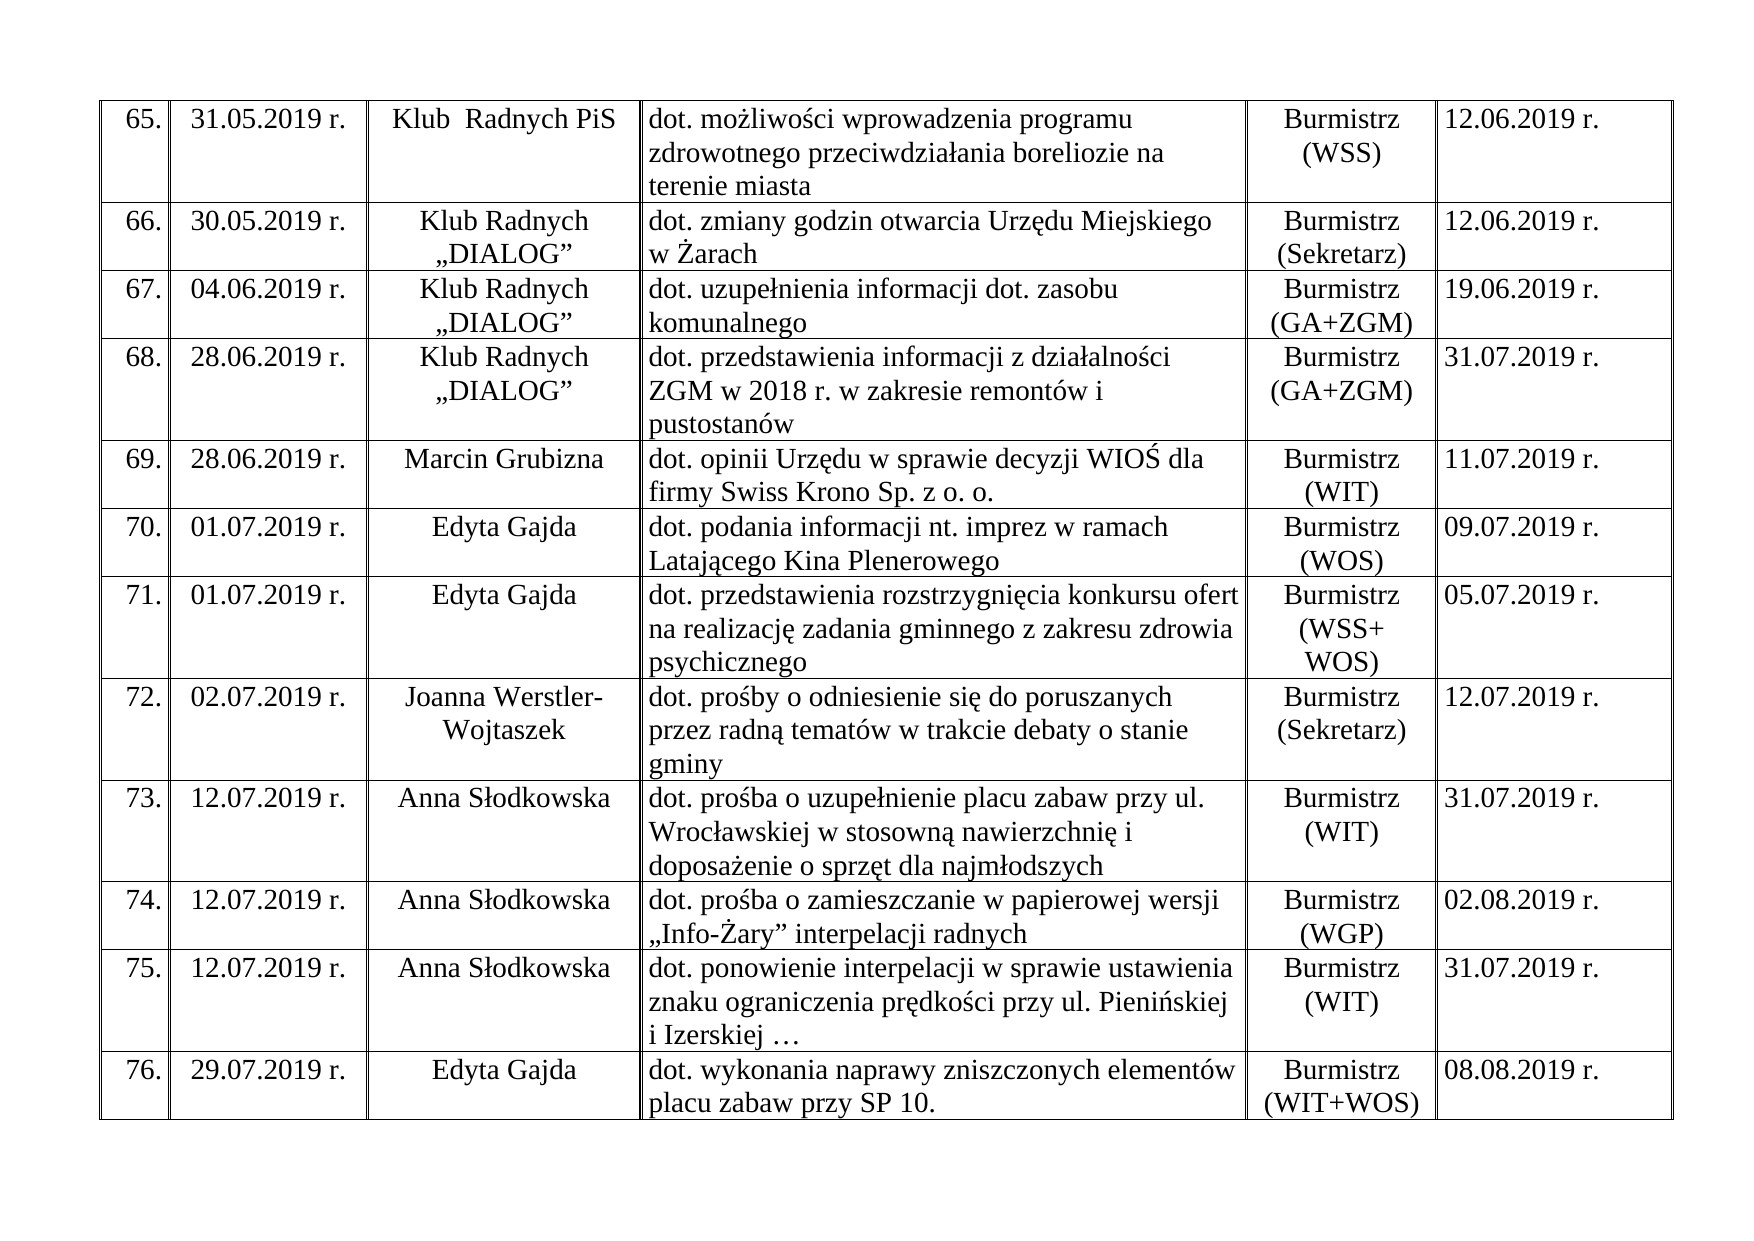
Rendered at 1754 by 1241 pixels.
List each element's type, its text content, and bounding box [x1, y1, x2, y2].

table_cell Anna Słodkowska [369, 781, 639, 881]
table_cell dot. prośba o uzupełnienie placu zabaw przy ul. Wrocławskiej w stosowną nawierzchnię i doposażenie o sprzęt dla najmłodszych [643, 781, 1245, 881]
table_cell Anna Słodkowska [369, 950, 639, 1051]
table_cell [102, 882, 168, 949]
table_cell [102, 781, 168, 881]
table_cell Burmistrz (WIT) [1248, 950, 1435, 1051]
table_cell dot. zmiany godzin otwarcia Urzędu Miejskiego w Żarach [643, 203, 1245, 270]
table_cell 31.07.2019 r. [1438, 339, 1671, 440]
table_cell Burmistrz (WGP) [1248, 882, 1435, 949]
table_cell Burmistrz (WIT+WOS) [1248, 1052, 1435, 1119]
table_cell [102, 271, 168, 338]
table_cell 08.08.2019 r. [1438, 1052, 1671, 1119]
table_cell [102, 441, 168, 508]
table_cell [102, 339, 168, 440]
table_cell 12.06.2019 r. [1438, 203, 1671, 270]
table_cell dot. możliwości wprowadzenia programu zdrowotnego przeciwdziałania boreliozie na terenie miasta [643, 101, 1245, 202]
table_cell Burmistrz (GA+ZGM) [1248, 339, 1435, 440]
table_cell 28.06.2019 r. [171, 441, 366, 508]
table_cell [102, 101, 168, 202]
table_cell Klub Radnych PiS [369, 101, 639, 202]
table_cell 29.07.2019 r. [171, 1052, 366, 1119]
table_cell 31.07.2019 r. [1438, 781, 1671, 881]
table_cell [102, 577, 168, 678]
table_cell Burmistrz (Sekretarz) [1248, 679, 1435, 779]
table_cell Edyta Gajda [369, 509, 639, 576]
table_cell dot. prośby o odniesienie się do poruszanych przez radną tematów w trakcie debaty o stanie gminy [643, 679, 1245, 779]
table_cell 02.08.2019 r. [1438, 882, 1671, 949]
table_cell Burmistrz (WSS+ WOS) [1248, 577, 1435, 678]
table_cell 04.06.2019 r. [171, 271, 366, 338]
table_cell Burmistrz (WOS) [1248, 509, 1435, 576]
table_cell Burmistrz (WIT) [1248, 781, 1435, 881]
table_cell [102, 950, 168, 1051]
table_cell 05.07.2019 r. [1438, 577, 1671, 678]
table_cell Edyta Gajda [369, 577, 639, 678]
table_cell [102, 679, 168, 779]
table_cell 01.07.2019 r. [171, 509, 366, 576]
table_cell 31.07.2019 r. [1438, 950, 1671, 1051]
table_cell Klub Radnych „DIALOG” [369, 339, 639, 440]
table_cell 12.07.2019 r. [171, 950, 366, 1051]
table_cell 31.05.2019 r. [171, 101, 366, 202]
table_cell Burmistrz (GA+ZGM) [1248, 271, 1435, 338]
table_cell dot. podania informacji nt. imprez w ramach Latającego Kina Plenerowego [643, 509, 1245, 576]
table_cell Anna Słodkowska [369, 882, 639, 949]
table_cell [102, 509, 168, 576]
table_cell dot. przedstawienia rozstrzygnięcia konkursu ofert na realizację zadania gminnego z zakresu zdrowia psychicznego [643, 577, 1245, 678]
table_cell 12.07.2019 r. [171, 882, 366, 949]
table_cell Klub Radnych „DIALOG” [369, 203, 639, 270]
table_cell dot. opinii Urzędu w sprawie decyzji WIOŚ dla firmy Swiss Krono Sp. z o. o. [643, 441, 1245, 508]
table_cell Edyta Gajda [369, 1052, 639, 1119]
table_cell 28.06.2019 r. [171, 339, 366, 440]
table_cell Burmistrz (WSS) [1248, 101, 1435, 202]
table_cell Burmistrz (Sekretarz) [1248, 203, 1435, 270]
table_cell 12.07.2019 r. [1438, 679, 1671, 779]
table_cell 01.07.2019 r. [171, 577, 366, 678]
table_cell 09.07.2019 r. [1438, 509, 1671, 576]
table_cell dot. prośba o zamieszczanie w papierowej wersji „Info-Żary” interpelacji radnych [643, 882, 1245, 949]
table_cell [102, 203, 168, 270]
table_cell Burmistrz (WIT) [1248, 441, 1435, 508]
table_cell 02.07.2019 r. [171, 679, 366, 779]
table_cell [102, 1052, 168, 1119]
table_cell dot. wykonania naprawy zniszczonych elementów placu zabaw przy SP 10. [643, 1052, 1245, 1119]
table_cell Joanna Werstler-Wojtaszek [369, 679, 639, 779]
table_cell 12.07.2019 r. [171, 781, 366, 881]
table_cell Klub Radnych „DIALOG” [369, 271, 639, 338]
table_cell 30.05.2019 r. [171, 203, 366, 270]
table_cell Marcin Grubizna [369, 441, 639, 508]
table_cell dot. ponowienie interpelacji w sprawie ustawienia znaku ograniczenia prędkości przy ul. Pienińskiej i Izerskiej … [643, 950, 1245, 1051]
table_cell 12.06.2019 r. [1438, 101, 1671, 202]
table_cell dot. uzupełnienia informacji dot. zasobu komunalnego [643, 271, 1245, 338]
table_cell 19.06.2019 r. [1438, 271, 1671, 338]
table_cell 11.07.2019 r. [1438, 441, 1671, 508]
table_cell dot. przedstawienia informacji z działalności ZGM w 2018 r. w zakresie remontów i pustostanów [643, 339, 1245, 440]
